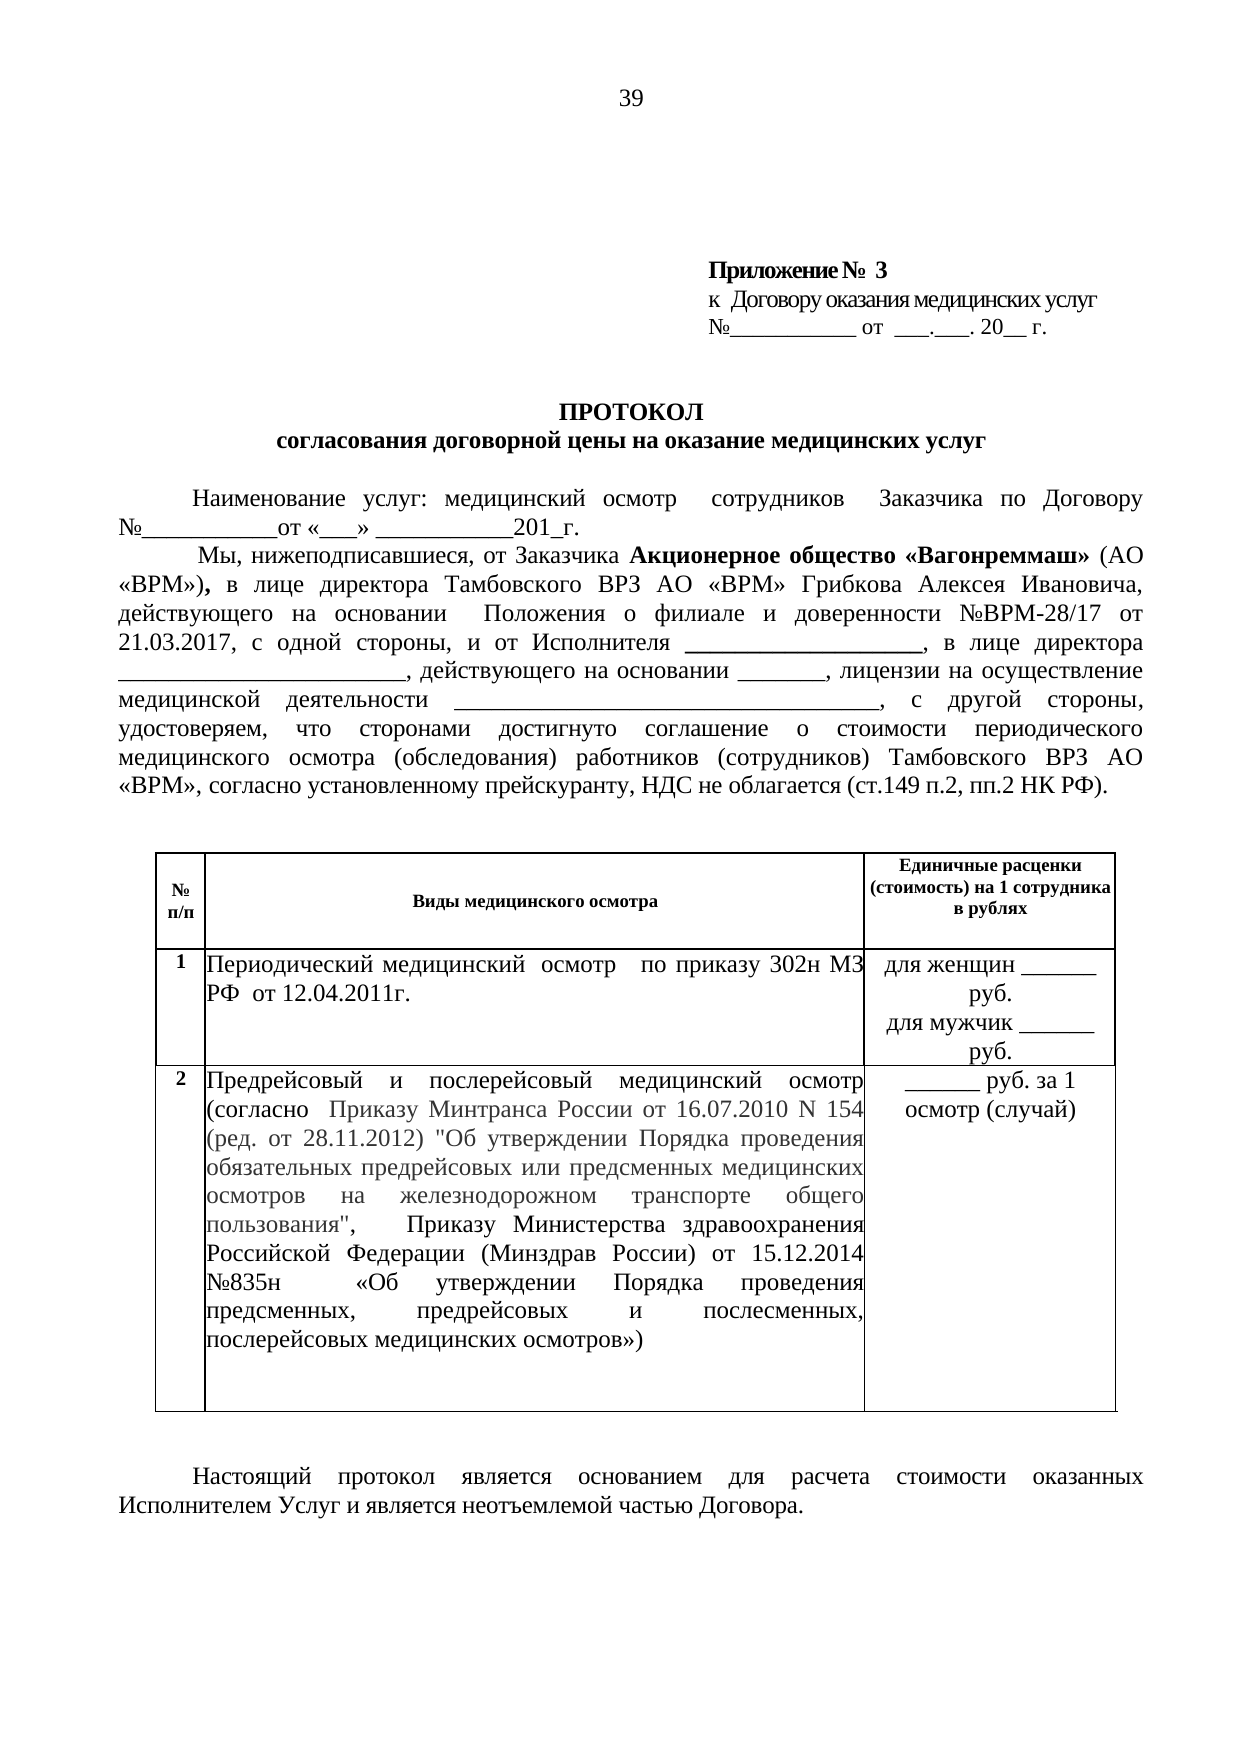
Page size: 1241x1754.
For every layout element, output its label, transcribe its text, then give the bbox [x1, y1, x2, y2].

text к Договору оказания медицинских услуг №___________ от ___.___. 20__ г. [708, 284, 1144, 339]
text Наименование услуг: медицинский осмотр сотрудников Заказчика по Договору №___________от «___» ___________201_г. [118, 483, 1144, 540]
text Приложение № 3 [634, 255, 1144, 284]
text согласования договорной цены на оказание медицинских услуг [118, 425, 1144, 454]
text Настоящий протокол является основанием для расчета стоимости оказанных Исполнителем Услуг и является неотъемлемой частью Договора. [118, 1461, 1144, 1518]
text Мы, нижеподписавшиеся, от Заказчика Акционерное общество «Вагонреммаш» (АО «ВРМ»), в лице директора Тамбовского ВРЗ АО «ВРМ» Грибкова Алексея Ивановича, действующего на основании Положения о филиале и доверенности №ВРМ-28/17 от 21.03.2017, с одной стороны, и от Исполнителя ___________________, в лице директора _______________________, действующего на основании _______, лицензии на осуществление медицинской деятельности __________________________________, с другой стороны, удостоверяем, что сторонами достигнуто соглашение о стоимости периодического медицинского осмотра (обследования) работников (сотрудников) Тамбовского ВРЗ АО «ВРМ», согласно установленному прейскуранту, НДС не облагается (ст.149 п.2, пп.2 НК РФ). [118, 540, 1144, 799]
text ПРОТОКОЛ [118, 397, 1144, 425]
